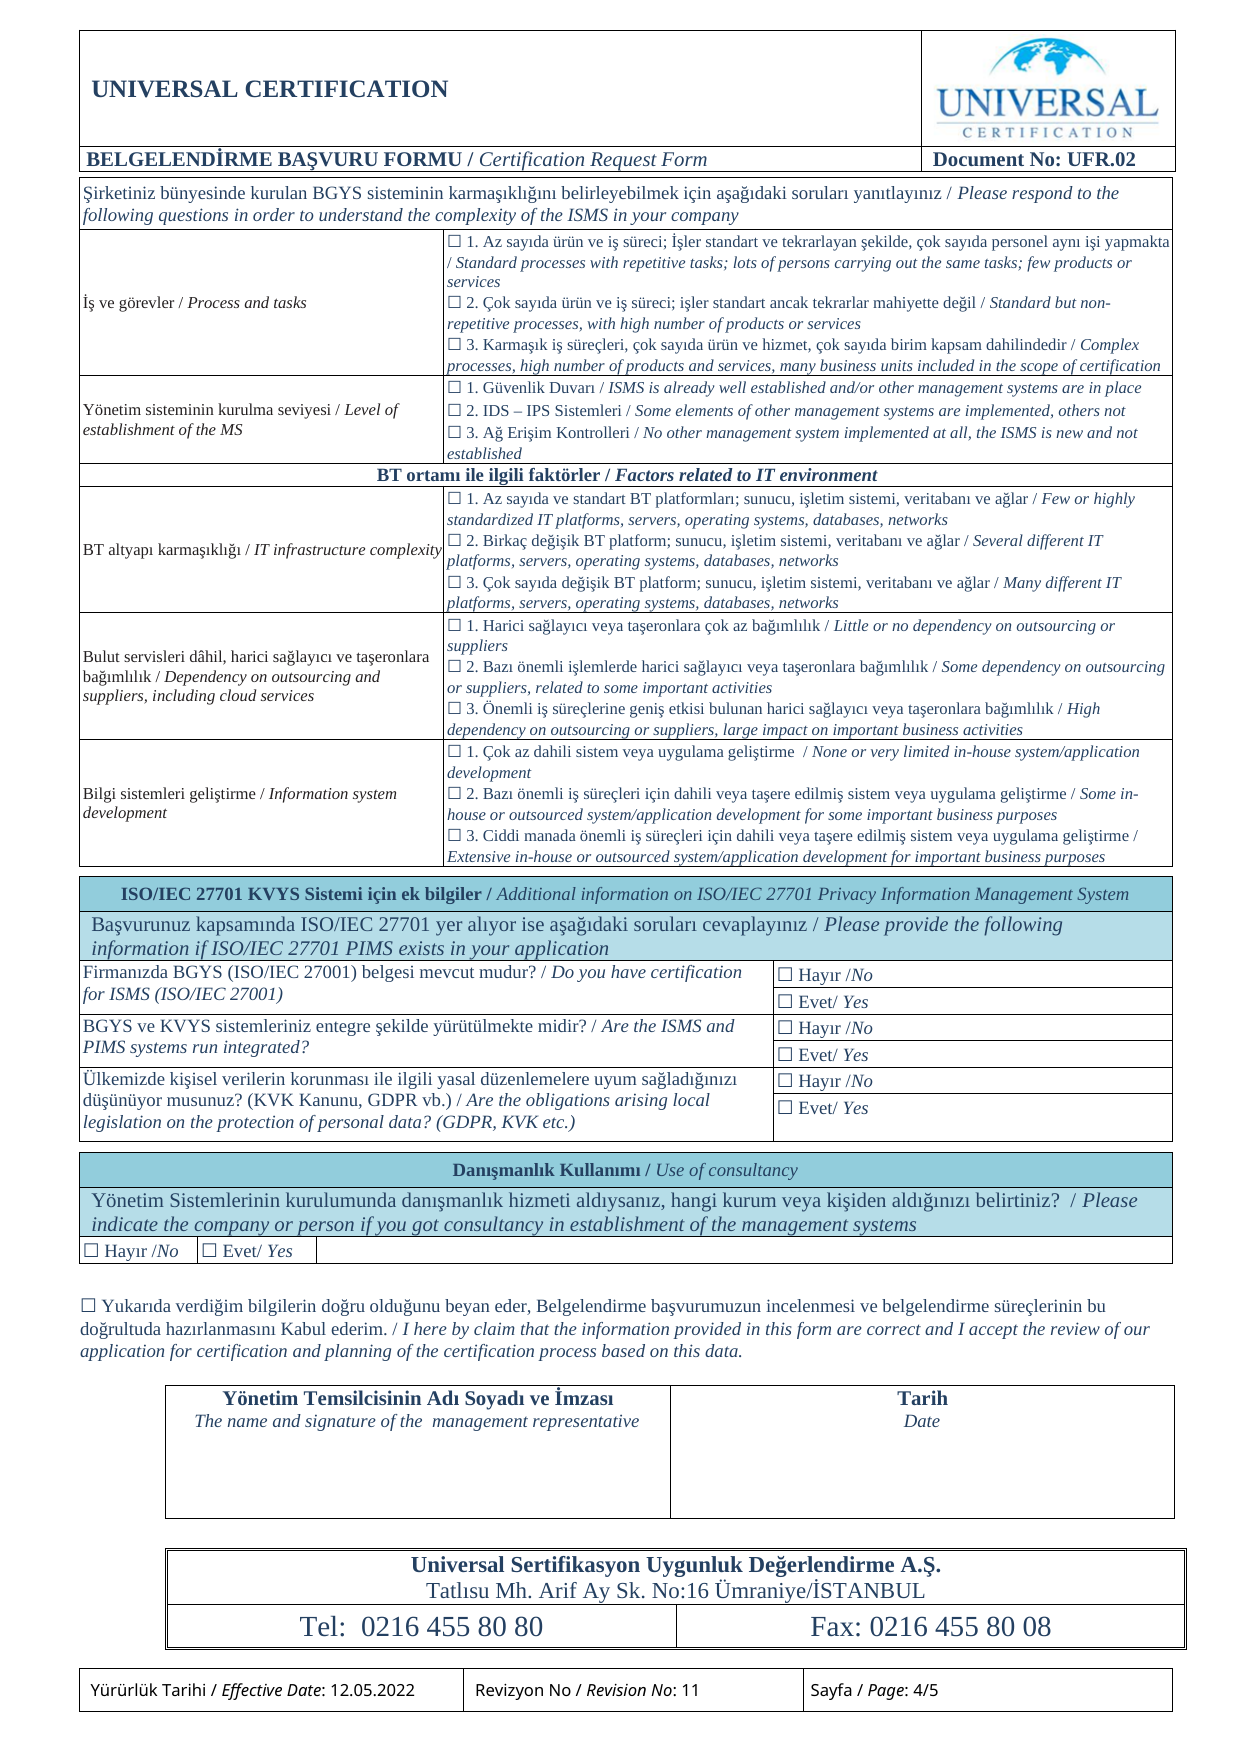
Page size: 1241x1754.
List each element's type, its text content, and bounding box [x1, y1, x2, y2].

table_cell 1. Çok az dahili sistem veya uygulama geliştirme / None or very limited in-house system/application development 2. Bazı önemli iş süreçleri için dahili veya taşere edilmiş sistem veya uygulama geliştirme / Some in-house or outsourced system/application development for some important business purposes 3. Ciddi manada önemli iş süreçleri için dahili veya taşere edilmiş sistem veya uygulama geliştirme / Extensive in-house or outsourced system/application development for important business purposes [444, 740, 1172, 866]
table_header Tarih Date [671, 1386, 1174, 1518]
table_cell Hayır /No [774, 1068, 1172, 1093]
table_cell Yönetim Sistemlerinin kurulumunda danışmanlık hizmeti aldıysanız, hangi kurum veya kişiden aldığınızı belirtiniz? / Please indicate the company or person if you got consultancy in establishment of the management systems [80, 1188, 1172, 1236]
table_cell BT ortamı ile ilgili faktörler / Factors related to IT environment [80, 464, 1172, 486]
table_cell Firmanızda BGYS (ISO/IEC 27001) belgesi mevcut mudur? / Do you have certification for ISMS (ISO/IEC 27001) [80, 961, 773, 1013]
table_cell Bilgi sistemleri geliştirme / Information system development [80, 740, 443, 866]
table_cell 1. Az sayıda ürün ve iş süreci; İşler standart ve tekrarlayan şekilde, çok sayıda personel aynı işi yapmakta / Standard processes with repetitive tasks; lots of persons carrying out the same tasks; few products or services 2. Çok sayıda ürün ve iş süreci; işler standart ancak tekrarlar mahiyette değil / Standard but non-repetitive processes, with high number of products or services 3. Karmaşık iş süreçleri, çok sayıda ürün ve hizmet, çok sayıda birim kapsam dahilindedir / Complex processes, high number of products and services, many business units included in the scope of certification [444, 230, 1172, 374]
table_cell 1. Güvenlik Duvarı / ISMS is already well established and/or other management systems are in place 2. IDS – IPS Sistemleri / Some elements of other management systems are implemented, others not 3. Ağ Erişim Kontrolleri / No other management system implemented at all, the ISMS is new and not established [444, 376, 1172, 463]
table_header ISO/IEC 27701 KVYS Sistemi için ek bilgiler / Additional information on ISO/IEC 27701 Privacy Information Management System [80, 877, 1172, 911]
table_cell Hayır /No [774, 961, 1172, 987]
table_header Yönetim Temsilcisinin Adı Soyadı ve İmzası The name and signature of the management representative [166, 1386, 670, 1518]
table_cell Evet/ Yes [774, 988, 1172, 1013]
table_cell Evet/ Yes [198, 1237, 316, 1263]
table_header Universal Sertifikasyon Uygunluk Değerlendirme A.Ş. Tatlısu Mh. Arif Ay Sk. No:16 Ümraniye/İSTANBUL [168, 1551, 1184, 1604]
table_cell Ülkemizde kişisel verilerin korunması ile ilgili yasal düzenlemelere uyum sağladığınızı düşünüyor musunuz? (KVK Kanunu, GDPR vb.) / Are the obligations arising local legislation on the protection of personal data? (GDPR, KVK etc.) [80, 1068, 773, 1141]
table_cell Başvurunuz kapsamında ISO/IEC 27701 yer alıyor ise aşağıdaki soruları cevaplayınız / Please provide the following information if ISO/IEC 27701 PIMS exists in your application [80, 912, 1172, 960]
table_cell Bulut servisleri dâhil, harici sağlayıcı ve taşeronlara bağımlılık / Dependency on outsourcing and suppliers, including cloud services [80, 613, 443, 739]
table_cell 1. Az sayıda ve standart BT platformları; sunucu, işletim sistemi, veritabanı ve ağlar / Few or highly standardized IT platforms, servers, operating systems, databases, networks 2. Birkaç değişik BT platform; sunucu, işletim sistemi, veritabanı ve ağlar / Several different IT platforms, servers, operating systems, databases, networks 3. Çok sayıda değişik BT platform; sunucu, işletim sistemi, veritabanı ve ağlar / Many different IT platforms, servers, operating systems, databases, networks [444, 487, 1172, 612]
table_cell Evet/ Yes [774, 1041, 1172, 1067]
picture [933, 34, 1164, 143]
table_cell [317, 1237, 1172, 1263]
table_header Danışmanlık Kullanımı / Use of consultancy [80, 1153, 1172, 1187]
table_cell BT altyapı karmaşıklığı / IT infrastructure complexity [80, 487, 443, 612]
table_cell Evet/ Yes [774, 1094, 1172, 1141]
table_cell İş ve görevler / Process and tasks [80, 230, 443, 374]
table_cell Hayır /No [774, 1015, 1172, 1040]
text Yukarıda verdiğim bilgilerin doğru olduğunu beyan eder, Belgelendirme başvurumuzun incelenmesi ve belgelendirme süreçlerinin bu doğrultuda hazırlanmasını Kabul ederim. / I here by claim that the information provided in this form are correct and I accept the review of our application for certification and planning of the certification process based on this data. [80, 1292, 1175, 1361]
table_cell BGYS ve KVYS sistemleriniz entegre şekilde yürütülmekte midir? / Are the ISMS and PIMS systems run integrated? [80, 1015, 773, 1067]
table_cell Yönetim sisteminin kurulma seviyesi / Level of establishment of the MS [80, 376, 443, 463]
table_cell Fax: 0216 455 80 08 [677, 1605, 1184, 1647]
table_cell Tel: 0216 455 80 80 [168, 1605, 676, 1647]
table_cell 1. Harici sağlayıcı veya taşeronlara çok az bağımlılık / Little or no dependency on outsourcing or suppliers 2. Bazı önemli işlemlerde harici sağlayıcı veya taşeronlara bağımlılık / Some dependency on outsourcing or suppliers, related to some important activities 3. Önemli iş süreçlerine geniş etkisi bulunan harici sağlayıcı veya taşeronlara bağımlılık / High dependency on outsourcing or suppliers, large impact on important business activities [444, 613, 1172, 739]
table_cell Hayır /No [80, 1237, 197, 1263]
